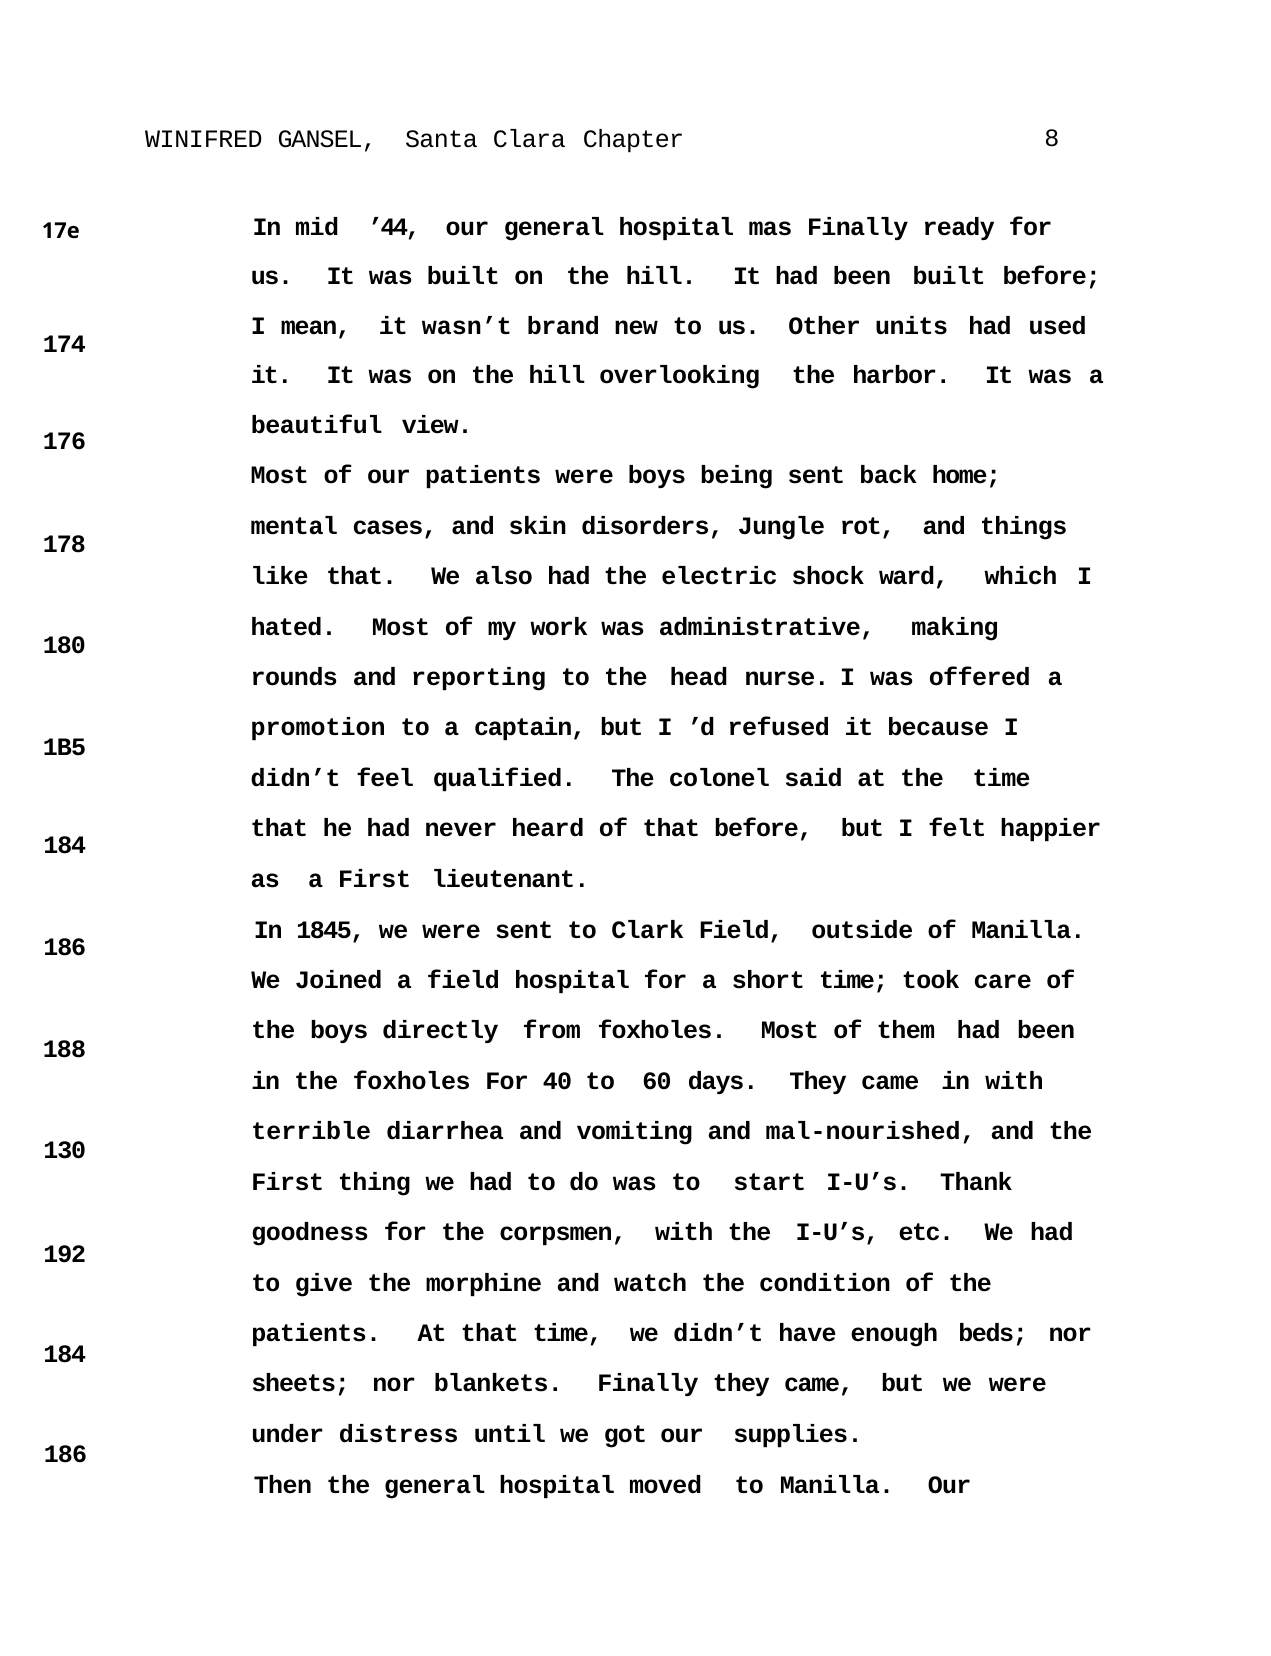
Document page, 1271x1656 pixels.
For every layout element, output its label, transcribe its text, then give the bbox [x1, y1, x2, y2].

text Then the general hospital moved to Manilla. Our [253, 1472, 1104, 1498]
text 184 [43, 1342, 87, 1370]
text 17e [42, 215, 86, 244]
text 174 [43, 331, 86, 359]
text 184 [43, 833, 87, 861]
text 1B5 [43, 734, 87, 762]
text In mid ’44, our general hospital mas Finally ready for us. It was built on the hill. It had been built before; I mean, it wasn’t brand new to us. Other units had used it. It was on the hill overlooking the harbor. It was a beautiful view. [251, 214, 1104, 441]
text 176 [43, 429, 87, 457]
text 130 [43, 1138, 87, 1166]
text 186 [43, 934, 87, 962]
text 180 [43, 633, 86, 661]
text 192 [43, 1241, 87, 1269]
text 186 [44, 1441, 88, 1469]
text Most of our patients were boys being sent back home; mental cases, and skin disorders, Jungle rot, and things like that. We also had the electric shock ward, which I hated. Most of my work was administrative, making rounds and reporting to the head nurse. I was offered a promotion to a captain, but I ’d refused it because I didn’t feel qualified. The colonel said at the time that he had never heard of that before, but I felt happier as a First lieutenant. [250, 463, 1103, 894]
text In 1845, we were sent to Clark Field, outside of Manilla. We Joined a field hospital for a short time; took care of the boys directly from foxholes. Most of them had been in the foxholes For 40 to 60 days. They came in with terrible diarrhea and vomiting and mal-nourished, and the First thing we had to do was to start I-U’s. Thank goodness for the corpsmen, with the I-U’s, etc. We had to give the morphine and watch the condition of the patients. At that time, we didn’t have enough beds; nor sheets; nor blankets. Finally they came, but we were under distress until we got our supplies. [251, 917, 1103, 1450]
text 178 [43, 531, 86, 559]
text 188 [43, 1037, 87, 1065]
text WINIFRED GANSEL, Santa Clara Chapter 8 [145, 125, 1114, 154]
